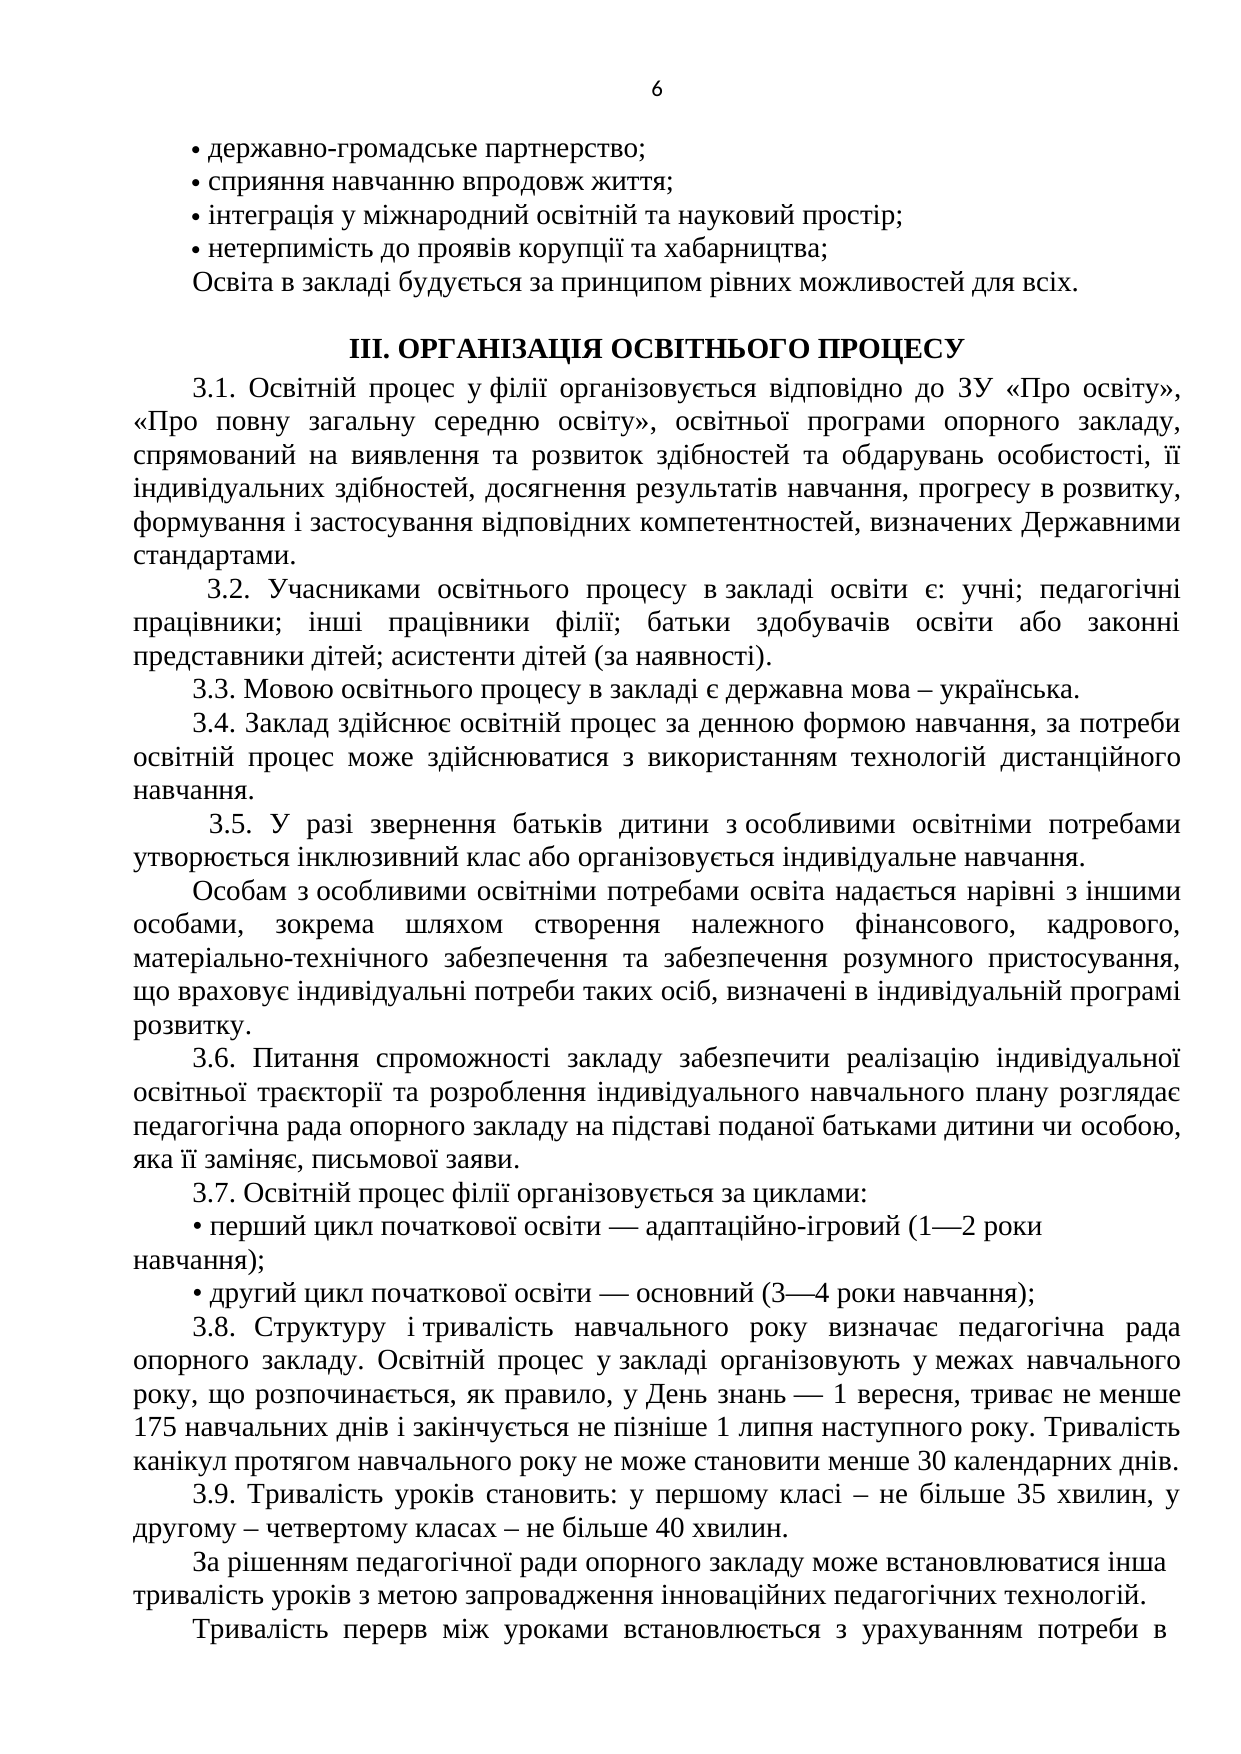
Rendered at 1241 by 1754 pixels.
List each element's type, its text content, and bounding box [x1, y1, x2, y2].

text 3.7. Освітній процес філії організовується за циклами: [133, 1175, 1181, 1208]
text ІІІ. ОРГАНІЗАЦІЯ ОСВІТНЬОГО ПРОЦЕСУ [133, 331, 1181, 365]
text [133, 1611, 1168, 1644]
text 3.9. Тривалість уроків становить: у першому класі – не більше 35 хвилин, у другому – четвертому класах – не більше 40 хвилин. [133, 1477, 1181, 1544]
text 3.4. Заклад здійснює освітній процес за денною формою навчання, за потреби освітній процес може здійснюватися з використанням технологій дистанційного навчання. [133, 705, 1181, 806]
text За рішенням педагогічної ради опорного закладу може встановлюватися інша тривалість уроків з метою запровадження інноваційних педагогічних технологій. [133, 1544, 1168, 1611]
text 3.1. Освітній процес у філії організовується відповідно до ЗУ «Про освіту», «Про повну загальну середню освіту», освітньої програми опорного закладу, спрямований на виявлення та розвиток здібностей та обдарувань особистості, її індивідуальних здібностей, досягнення результатів навчання, прогресу в розвитку, формування і застосування відповідних компетентностей, визначених Державними стандартами. [133, 370, 1181, 571]
text 3.2. Учасниками освітнього процесу в закладі освіти є: учні; педагогічні працівники; інші працівники філії; батьки здобувачів освіти або законні представники дітей; асистенти дітей (за наявності). [133, 571, 1181, 672]
list сприяння навчанню впродовж життя; [133, 163, 1181, 197]
text • другий цикл початкової освіти — основний (3—4 роки навчання); [133, 1275, 1181, 1309]
text • перший цикл початкової освіти — адаптаційно-ігровий (1—2 роки навчання); [133, 1208, 1181, 1275]
list нетерпимість до проявів корупції та хабарництва; [133, 231, 1181, 264]
text 3.3. Мовою освітнього процесу в закладі є державна мова – українська. [133, 672, 1181, 705]
text Особам з особливими освітніми потребами освіта надається нарівні з іншими особами, зокрема шляхом створення належного фінансового, кадрового, матеріально-технічного забезпечення та забезпечення розумного пристосування, що враховує індивідуальні потреби таких осіб, визначені в індивідуальній програмі розвитку. [133, 873, 1181, 1041]
text 3.6. Питання спроможності закладу забезпечити реалізацію індивідуальної освітньої траєкторії та розроблення індивідуального навчального плану розглядає педагогічна рада опорного закладу на підставі поданої батьками дитини чи особою, яка її заміняє, письмової заяви. [133, 1041, 1181, 1175]
text 3.5. У разі звернення батьків дитини з особливими освітніми потребами утворюється інклюзивний клас або організовується індивідуальне навчання. [133, 806, 1181, 873]
list державно-громадське партнерство; [133, 130, 1181, 163]
text Освіта в закладі будується за принципом рівних можливостей для всіх. [133, 264, 1181, 298]
list інтеграція у міжнародний освітній та науковий простір; [133, 197, 1181, 231]
text 3.8. Структуру і тривалість навчального року визначає педагогічна рада опорного закладу. Освітній процес у закладі організовують у межах навчального року, що розпочинається, як правило, у День знань — 1 вересня, триває не менше 175 навчальних днів і закінчується не пізніше 1 липня наступного року. Тривалість канікул протягом навчального року не може становити менше 30 календарних днів. [133, 1309, 1181, 1477]
